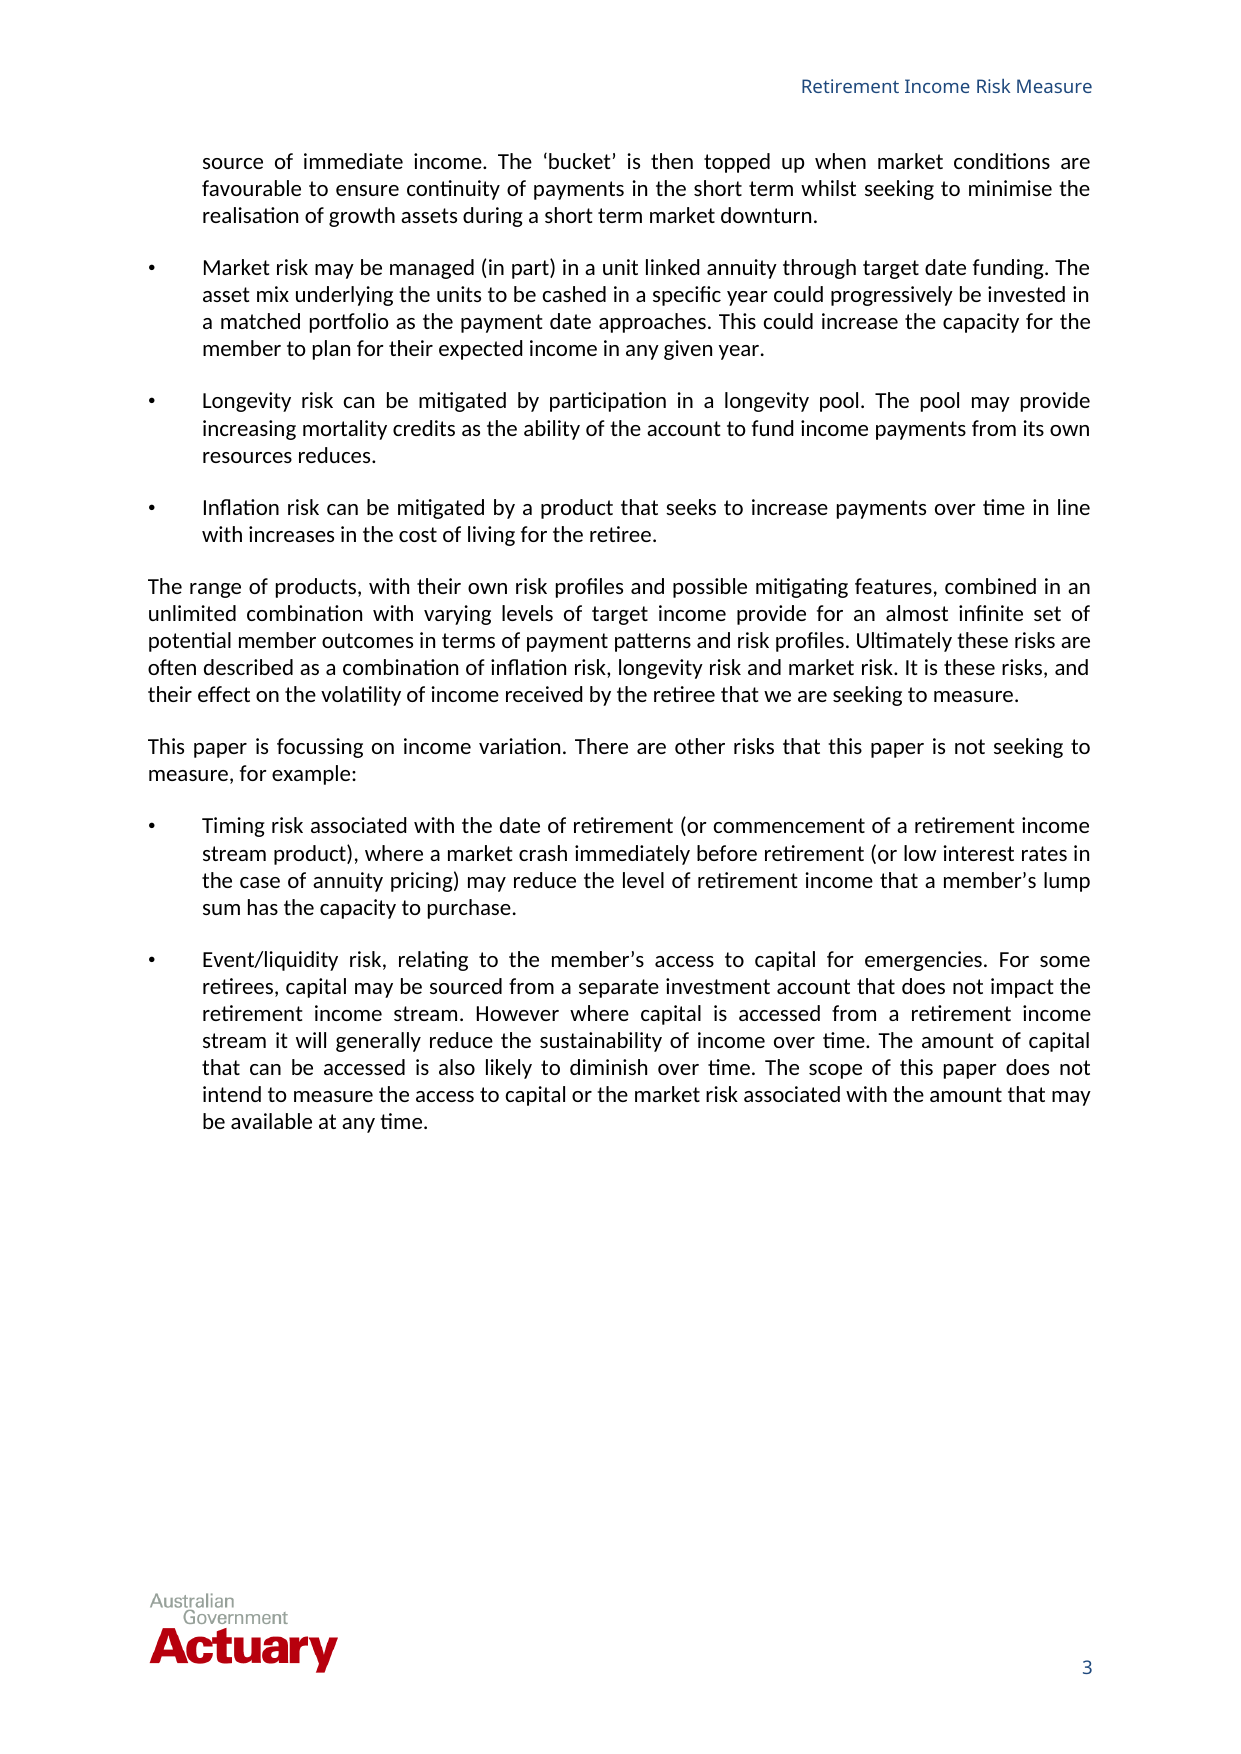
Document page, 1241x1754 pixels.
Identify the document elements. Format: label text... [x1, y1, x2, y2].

text Market risk may be managed (in part) in a unit linked annuity through target date funding. The asset mix underlying the units to be cashed in a specific year could progressively be invested in a matched portfolio as the payment date approaches. This could increase the capacity for the member to plan for their expected income in any given year. [148, 254, 1092, 362]
text Inflation risk can be mitigated by a product that seeks to increase payments over time in line with increases in the cost of living for the retiree. [148, 493, 1092, 548]
text The range of products, with their own risk profiles and possible mitigating features, combined in an unlimited combination with varying levels of target income provide for an almost infinite set of potential member outcomes in terms of payment patterns and risk profiles. Ultimately these risks are often described as a combination of inflation risk, longevity risk and market risk. It is these risks, and their effect on the volatility of income received by the retiree that we are seeking to measure. [148, 573, 1092, 708]
text This paper is focussing on income variation. There are other risks that this paper is not seeking to measure, for example: [148, 733, 1092, 787]
text Event/liquidity risk, relating to the member’s access to capital for emergencies. For some retirees, capital may be sourced from a separate investment account that does not impact the retirement income stream. However where capital is accessed from a retirement income stream it will generally reduce the sustainability of income over time. The amount of capital that can be accessed is also likely to diminish over time. The scope of this paper does not intend to measure the access to capital or the market risk associated with the amount that may be available at any time. [148, 946, 1092, 1135]
picture [147, 1590, 340, 1675]
text Timing risk associated with the date of retirement (or commencement of a retirement income stream product), where a market crash immediately before retirement (or low interest rates in the case of annuity pricing) may reduce the level of retirement income that a member’s lump sum has the capacity to purchase. [148, 812, 1092, 921]
text Longevity risk can be mitigated by participation in a longevity pool. The pool may provide increasing mortality credits as the ability of the account to fund income payments from its own resources reduces. [148, 387, 1092, 468]
